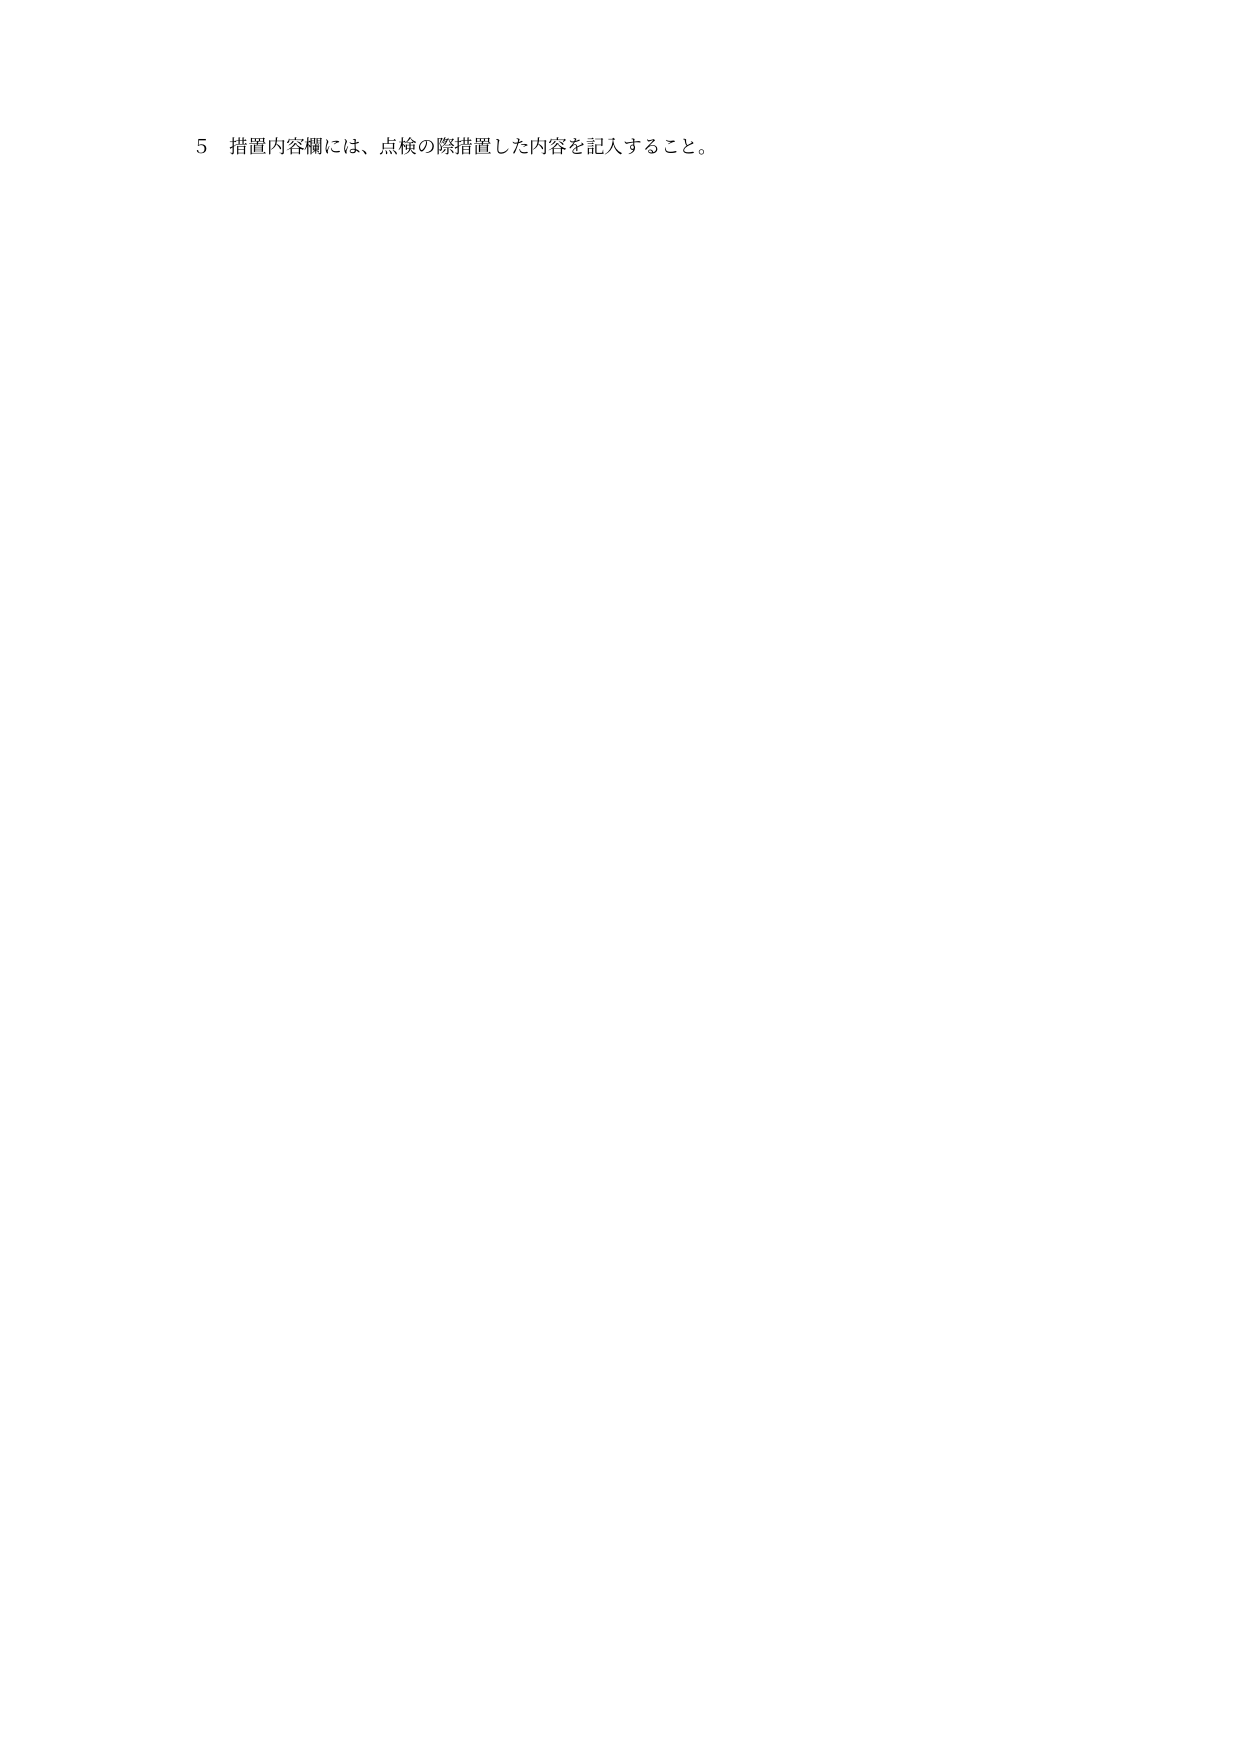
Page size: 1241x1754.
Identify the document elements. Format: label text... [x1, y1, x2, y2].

text ５ 措置内容欄には、点検の際措置した内容を記入すること。 [136, 127, 1104, 164]
